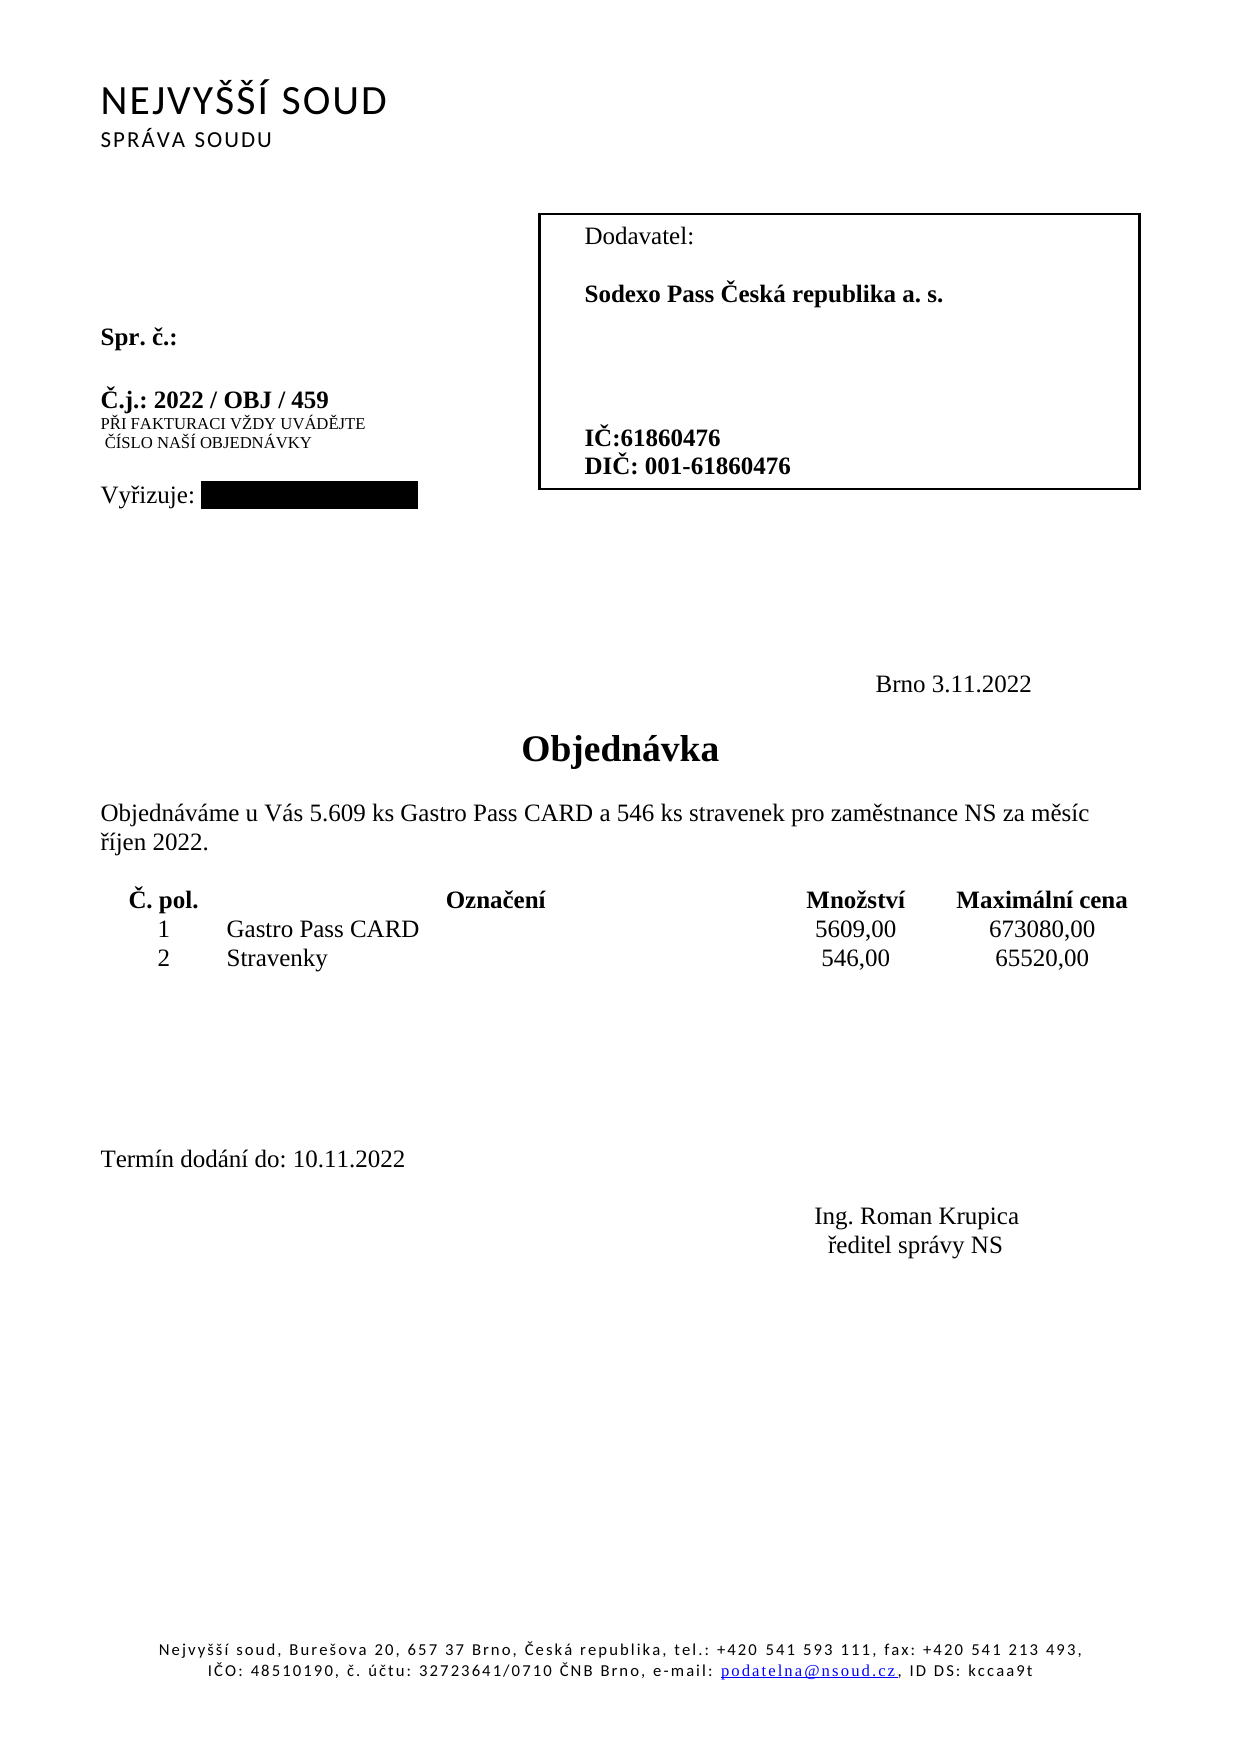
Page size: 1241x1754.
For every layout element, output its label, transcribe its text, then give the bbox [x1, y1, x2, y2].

text Objednávka [100, 727, 1140, 770]
table_cell 2 [112, 943, 215, 971]
text Brno 3.11.2022 [100, 669, 1140, 698]
text Termín dodání do: 10.11.2022 [100, 1144, 1140, 1173]
text ředitel správy NS [617, 1230, 1140, 1259]
table_cell 673080,00 [939, 914, 1145, 943]
text Spr. č.: [100, 322, 538, 351]
table_cell Gastro Pass CARD [215, 914, 776, 943]
table_cell 65520,00 [939, 943, 1145, 971]
table_header Maximální cena [939, 885, 1145, 914]
text Vyřizuje: XXXXXXXXXXXX [418, 481, 1140, 509]
text Č.j.: 2022 / OBJ / 459 [100, 385, 538, 413]
text PŘI FAKTURACI VŽDY UVÁDĚJTE [100, 413, 538, 433]
text Ing. Roman Krupica [690, 1201, 1140, 1230]
text Vyřizuje: XXXXXXXXXXXX [100, 481, 201, 509]
table_cell 546,00 [776, 943, 939, 971]
table_header Množství [776, 885, 939, 914]
text Objednáváme u Vás 5.609 ks Gastro Pass CARD a 546 ks stravenek pro zaměstnance NS za měsíc říjen 2022. [100, 798, 1140, 856]
table_header Č. pol. [112, 885, 215, 914]
table_cell 5609,00 [776, 914, 939, 943]
table_header Označení [215, 885, 776, 914]
table_cell 1 [112, 914, 215, 943]
text ČÍSLO NAŠÍ OBJEDNÁVKY [100, 433, 538, 452]
table_cell Stravenky [215, 943, 776, 971]
